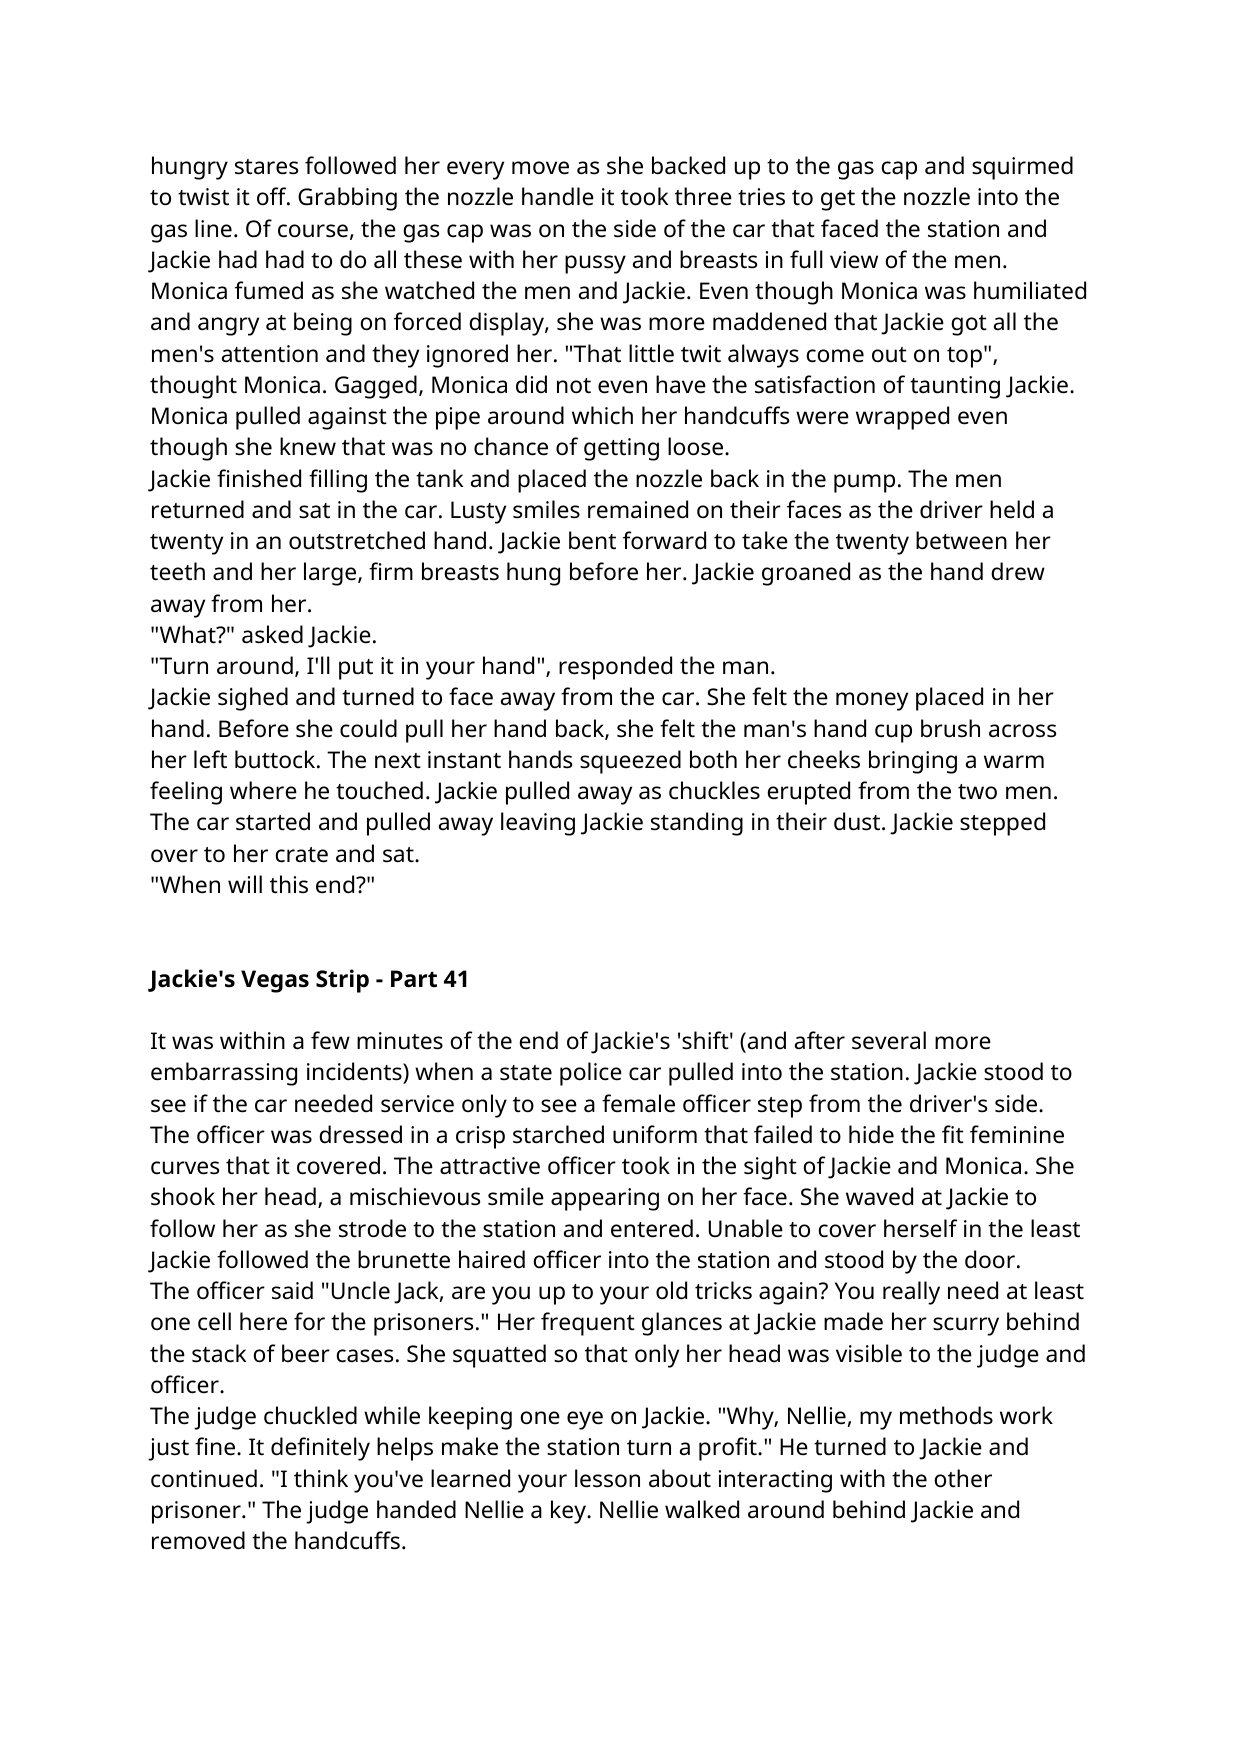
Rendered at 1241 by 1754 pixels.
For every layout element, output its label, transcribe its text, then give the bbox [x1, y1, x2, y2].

text The officer said "Uncle Jack, are you up to your old tricks again? You really need at least one cell here for the prisoners." Her frequent glances at Jackie made her scurry behind the stack of beer cases. She squatted so that only her head was visible to the judge and officer. [150, 1275, 1090, 1400]
text "Turn around, I'll put it in your hand", responded the man. [150, 650, 1090, 681]
text Jackie finished filling the tank and placed the nozzle back in the pump. The men returned and sat in the car. Lusty smiles remained on their faces as the driver held a twenty in an outstretched hand. Jackie bent forward to take the twenty between her teeth and her large, firm breasts hung before her. Jackie groaned as the hand drew away from her. [150, 462, 1090, 619]
text It was within a few minutes of the end of Jackie's 'shift' (and after several more embarrassing incidents) when a state police car pulled into the station. Jackie stood to see if the car needed service only to see a female officer step from the driver's side. The officer was dressed in a crisp starched uniform that failed to hide the fit feminine curves that it covered. The attractive officer took in the sight of Jackie and Monica. She shook her head, a mischievous smile appearing on her face. She waved at Jackie to follow her as she strode to the station and entered. Unable to cover herself in the least Jackie followed the brunette haired officer into the station and stood by the door. [150, 1025, 1090, 1275]
text "When will this end?" [150, 869, 1090, 900]
text Monica fumed as she watched the men and Jackie. Even though Monica was humiliated and angry at being on forced display, she was more maddened that Jackie got all the men's attention and they ignored her. "That little twit always come out on top", thought Monica. Gagged, Monica did not even have the satisfaction of taunting Jackie. Monica pulled against the pipe around which her handcuffs were wrapped even though she knew that was no chance of getting loose. [150, 275, 1090, 462]
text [150, 150, 1090, 275]
text Jackie's Vegas Strip - Part 41 [150, 962, 1090, 994]
text "What?" asked Jackie. [150, 619, 1090, 650]
text Jackie sighed and turned to face away from the car. She felt the money placed in her hand. Before she could pull her hand back, she felt the man's hand cup brush across her left buttock. The next instant hands squeezed both her cheeks bringing a warm feeling where he touched. Jackie pulled away as chuckles erupted from the two men. The car started and pulled away leaving Jackie standing in their dust. Jackie stepped over to her crate and sat. [150, 681, 1090, 869]
text The judge chuckled while keeping one eye on Jackie. "Why, Nellie, my methods work just fine. It definitely helps make the station turn a profit." He turned to Jackie and continued. "I think you've learned your lesson about interacting with the other prisoner." The judge handed Nellie a key. Nellie walked around behind Jackie and removed the handcuffs. [150, 1400, 1090, 1556]
